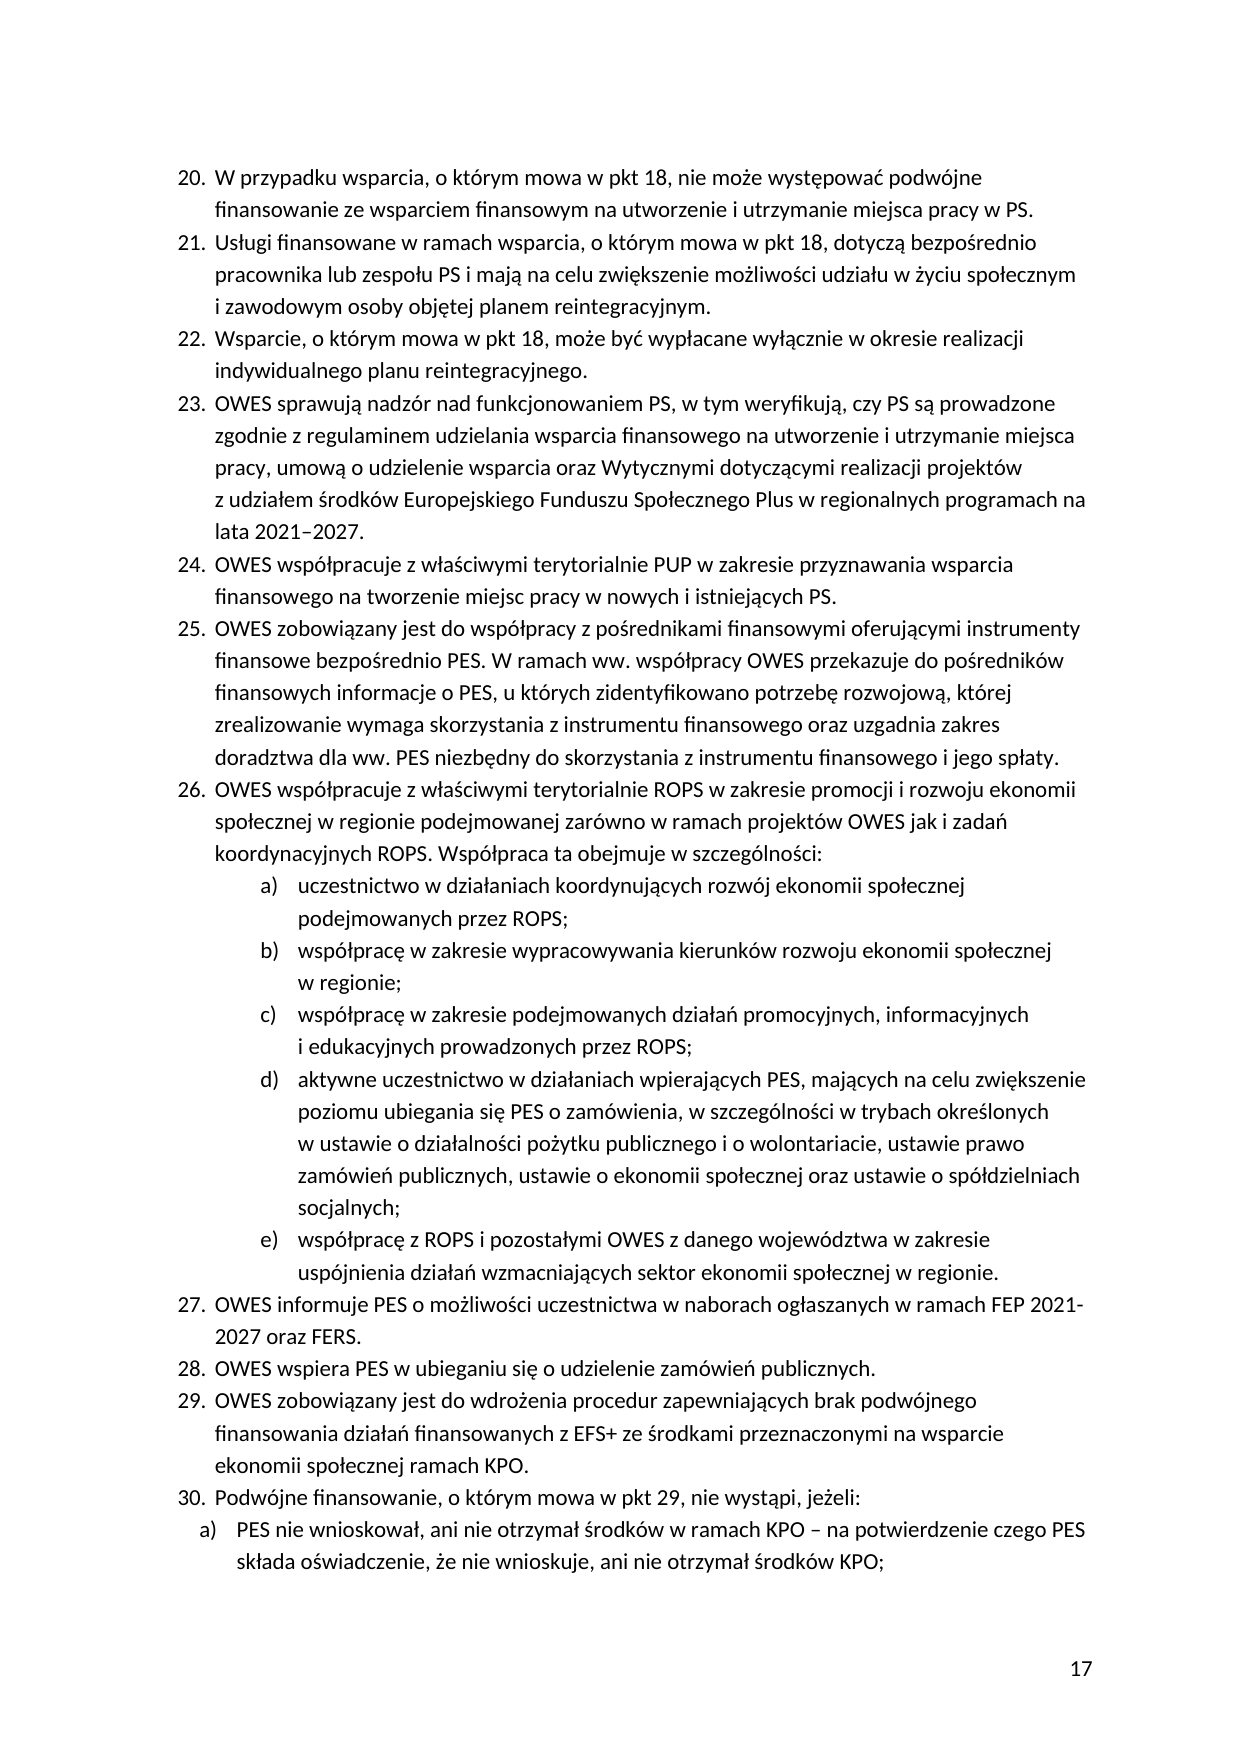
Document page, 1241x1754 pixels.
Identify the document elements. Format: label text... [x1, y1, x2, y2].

list OWES informuje PES o możliwości uczestnictwa w naborach ogłaszanych w ramach FEP 2021-2027 oraz FERS. [177, 1290, 1092, 1350]
list W przypadku wsparcia, o którym mowa w pkt 18, nie może występować podwójne finansowanie ze wsparciem finansowym na utworzenie i utrzymanie miejsca pracy w PS. [177, 163, 1092, 224]
list współpracę w zakresie podejmowanych działań promocyjnych, informacyjnych i edukacyjnych prowadzonych przez ROPS; [260, 1000, 1092, 1061]
list współpracę z ROPS i pozostałymi OWES z danego województwa w zakresie uspójnienia działań wzmacniających sektor ekonomii społecznej w regionie. [260, 1226, 1092, 1286]
list Wsparcie, o którym mowa w pkt 18, może być wypłacane wyłącznie w okresie realizacji indywidualnego planu reintegracyjnego. [177, 324, 1092, 384]
list OWES współpracuje z właściwymi terytorialnie ROPS w zakresie promocji i rozwoju ekonomii społecznej w regionie podejmowanej zarówno w ramach projektów OWES jak i zadań koordynacyjnych ROPS. Współpraca ta obejmuje w szczególności: [177, 775, 1092, 867]
list PES nie wnioskował, ani nie otrzymał środków w ramach KPO – na potwierdzenie czego PES składa oświadczenie, że nie wnioskuje, ani nie otrzymał środków KPO; [199, 1515, 1092, 1576]
list współpracę w zakresie wypracowywania kierunków rozwoju ekonomii społecznej w regionie; [260, 936, 1092, 996]
list Usługi finansowane w ramach wsparcia, o którym mowa w pkt 18, dotyczą bezpośrednio pracownika lub zespołu PS i mają na celu zwiększenie możliwości udziału w życiu społecznym i zawodowym osoby objętej planem reintegracyjnym. [177, 228, 1092, 320]
list OWES sprawują nadzór nad funkcjonowaniem PS, w tym weryfikują, czy PS są prowadzone zgodnie z regulaminem udzielania wsparcia finansowego na utworzenie i utrzymanie miejsca pracy, umową o udzielenie wsparcia oraz Wytycznymi dotyczącymi realizacji projektów z udziałem środków Europejskiego Funduszu Społecznego Plus w regionalnych programach na lata 2021–2027. [177, 389, 1092, 546]
list uczestnictwo w działaniach koordynujących rozwój ekonomii społecznej podejmowanych przez ROPS; [260, 872, 1092, 932]
list aktywne uczestnictwo w działaniach wpierających PES, mających na celu zwiększenie poziomu ubiegania się PES o zamówienia, w szczególności w trybach określonych w ustawie o działalności pożytku publicznego i o wolontariacie, ustawie prawo zamówień publicznych, ustawie o ekonomii społecznej oraz ustawie o spółdzielniach socjalnych; [260, 1065, 1092, 1221]
list OWES wspiera PES w ubieganiu się o udzielenie zamówień publicznych. [177, 1354, 1092, 1382]
list Podwójne finansowanie, o którym mowa w pkt 29, nie wystąpi, jeżeli: [177, 1483, 1092, 1511]
list OWES zobowiązany jest do współpracy z pośrednikami finansowymi oferującymi instrumenty finansowe bezpośrednio PES. W ramach ww. współpracy OWES przekazuje do pośredników finansowych informacje o PES, u których zidentyfikowano potrzebę rozwojową, której zrealizowanie wymaga skorzystania z instrumentu finansowego oraz uzgadnia zakres doradztwa dla ww. PES niezbędny do skorzystania z instrumentu finansowego i jego spłaty. [177, 614, 1092, 771]
list OWES zobowiązany jest do wdrożenia procedur zapewniających brak podwójnego finansowania działań finansowanych z EFS+ ze środkami przeznaczonymi na wsparcie ekonomii społecznej ramach KPO. [177, 1387, 1092, 1479]
list OWES współpracuje z właściwymi terytorialnie PUP w zakresie przyznawania wsparcia finansowego na tworzenie miejsc pracy w nowych i istniejących PS. [177, 550, 1092, 610]
